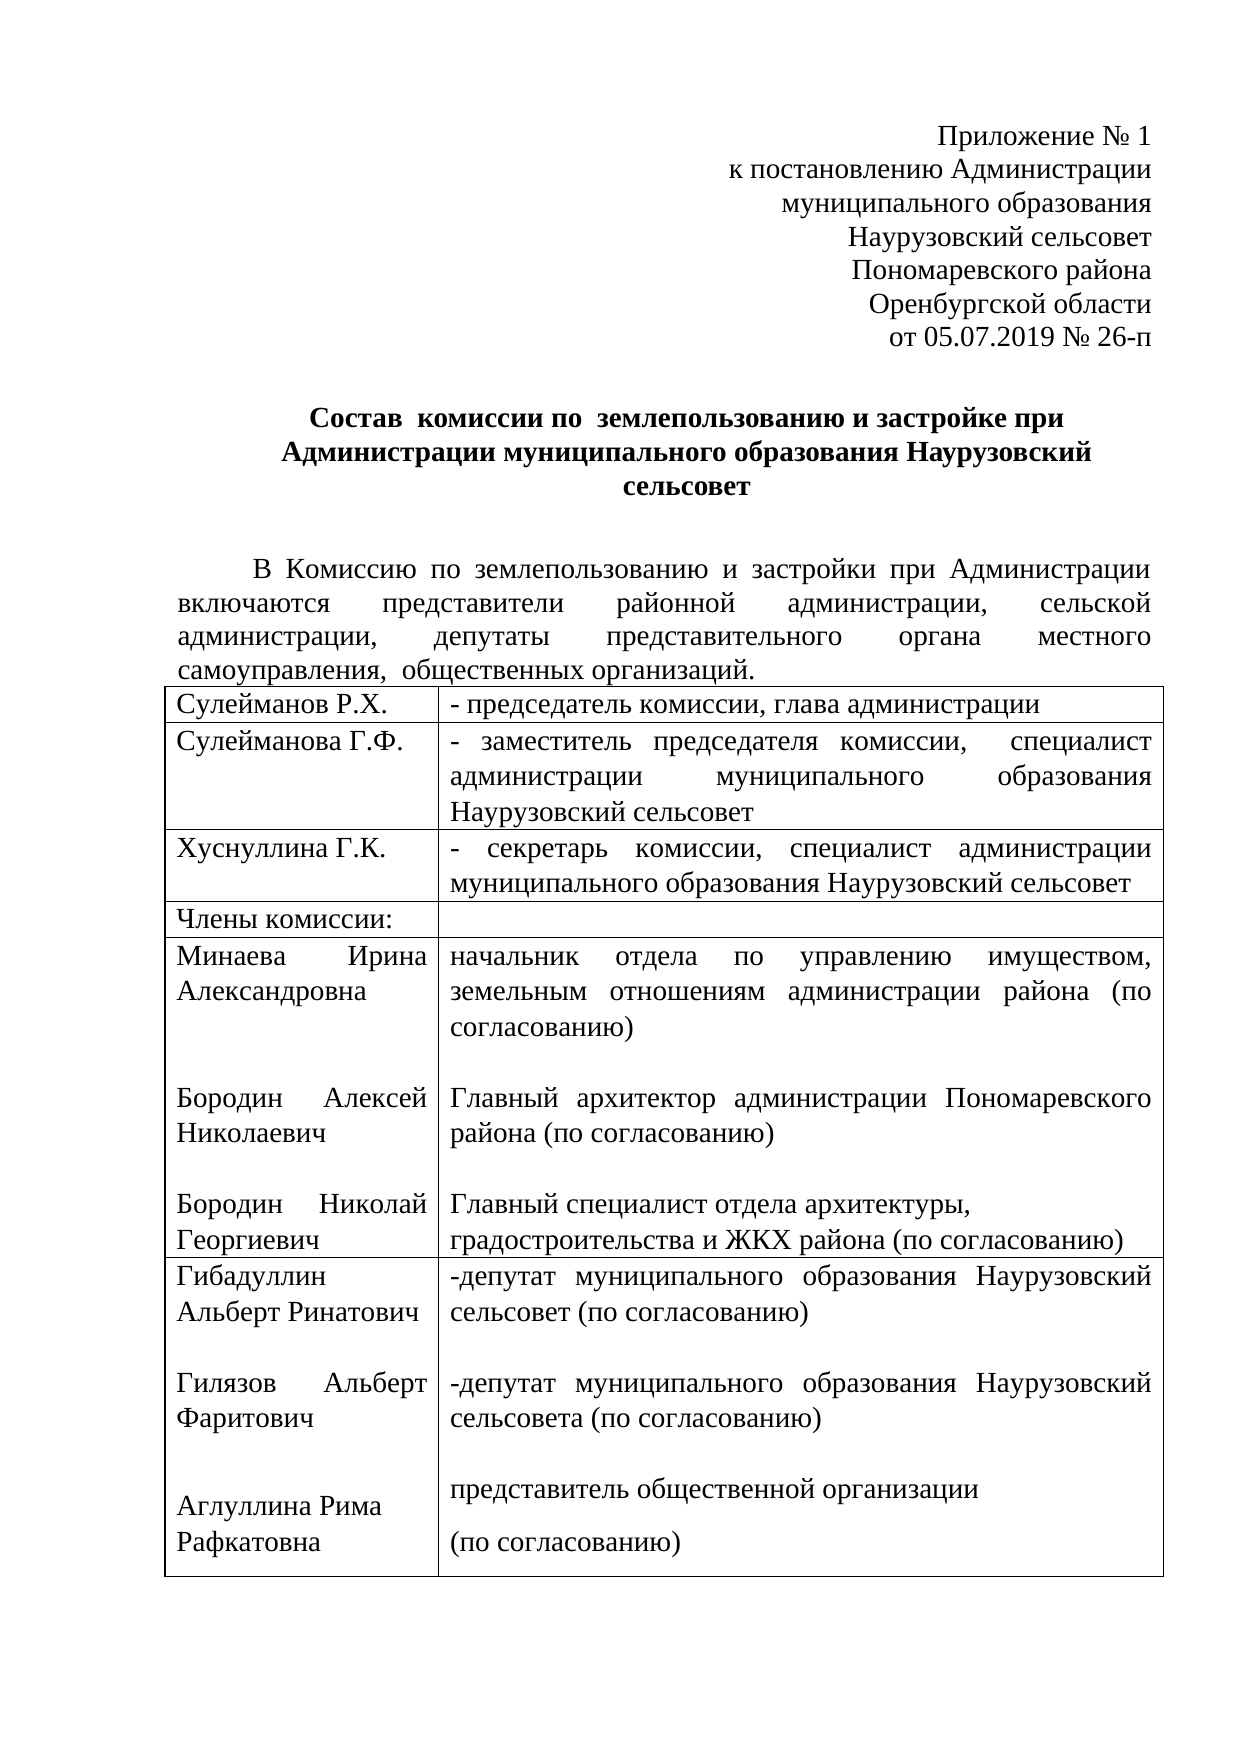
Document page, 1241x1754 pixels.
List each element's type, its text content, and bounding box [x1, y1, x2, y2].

text В Комиссию по землепользованию и застройки при Администрации включаются представители районной администрации, сельской администрации, депутаты представительного органа местного самоуправления, общественных организаций. [177, 551, 1152, 686]
table_cell Гибадуллин Альберт Ринатович Гилязов Альберт Фаритович Аглуллина Рима Рафкатовна [166, 1258, 438, 1576]
table_cell Члены комиссии: [166, 902, 438, 937]
text Приложение № 1 [753, 118, 1152, 152]
text Пономаревского района Оренбургской области [753, 252, 1152, 319]
table_cell Сулейманова Г.Ф. [166, 723, 438, 829]
table_cell Минаева Ирина Александровна Бородин Алексей Николаевич Бородин Николай Георгиевич [166, 938, 438, 1257]
table_cell -депутат муниципального образования Наурузовский сельсовет (по согласованию) -депутат муниципального образования Наурузовский сельсовета (по согласованию) представитель общественной организации (по согласованию) [439, 1258, 1163, 1576]
table_cell [439, 902, 1163, 937]
table_cell - заместитель председателя комиссии, специалист администрации муниципального образования Наурузовский сельсовет [439, 723, 1163, 829]
list Состав комиссии по землепользованию и застройке при Администрации муниципального образования Наурузовский сельсовет [222, 401, 1152, 501]
text к постановлению Администрации [719, 152, 1152, 185]
table_cell - секретарь комиссии, специалист администрации муниципального образования Наурузовский сельсовет [439, 830, 1163, 901]
table_cell Хуснуллина Г.К. [166, 830, 438, 901]
table_header - председатель комиссии, глава администрации [439, 687, 1163, 722]
text муниципального образования Наурузовский сельсовет [753, 185, 1152, 252]
table_cell начальник отдела по управлению имуществом, земельным отношениям администрации района (по согласованию) Главный архитектор администрации Пономаревского района (по согласованию) Главный специалист отдела архитектуры, градостроительства и ЖКХ района (по согласованию) [439, 938, 1163, 1257]
table_header Сулейманов Р.Х. [166, 687, 438, 722]
text от 05.07.2019 № 26-п [753, 319, 1152, 353]
